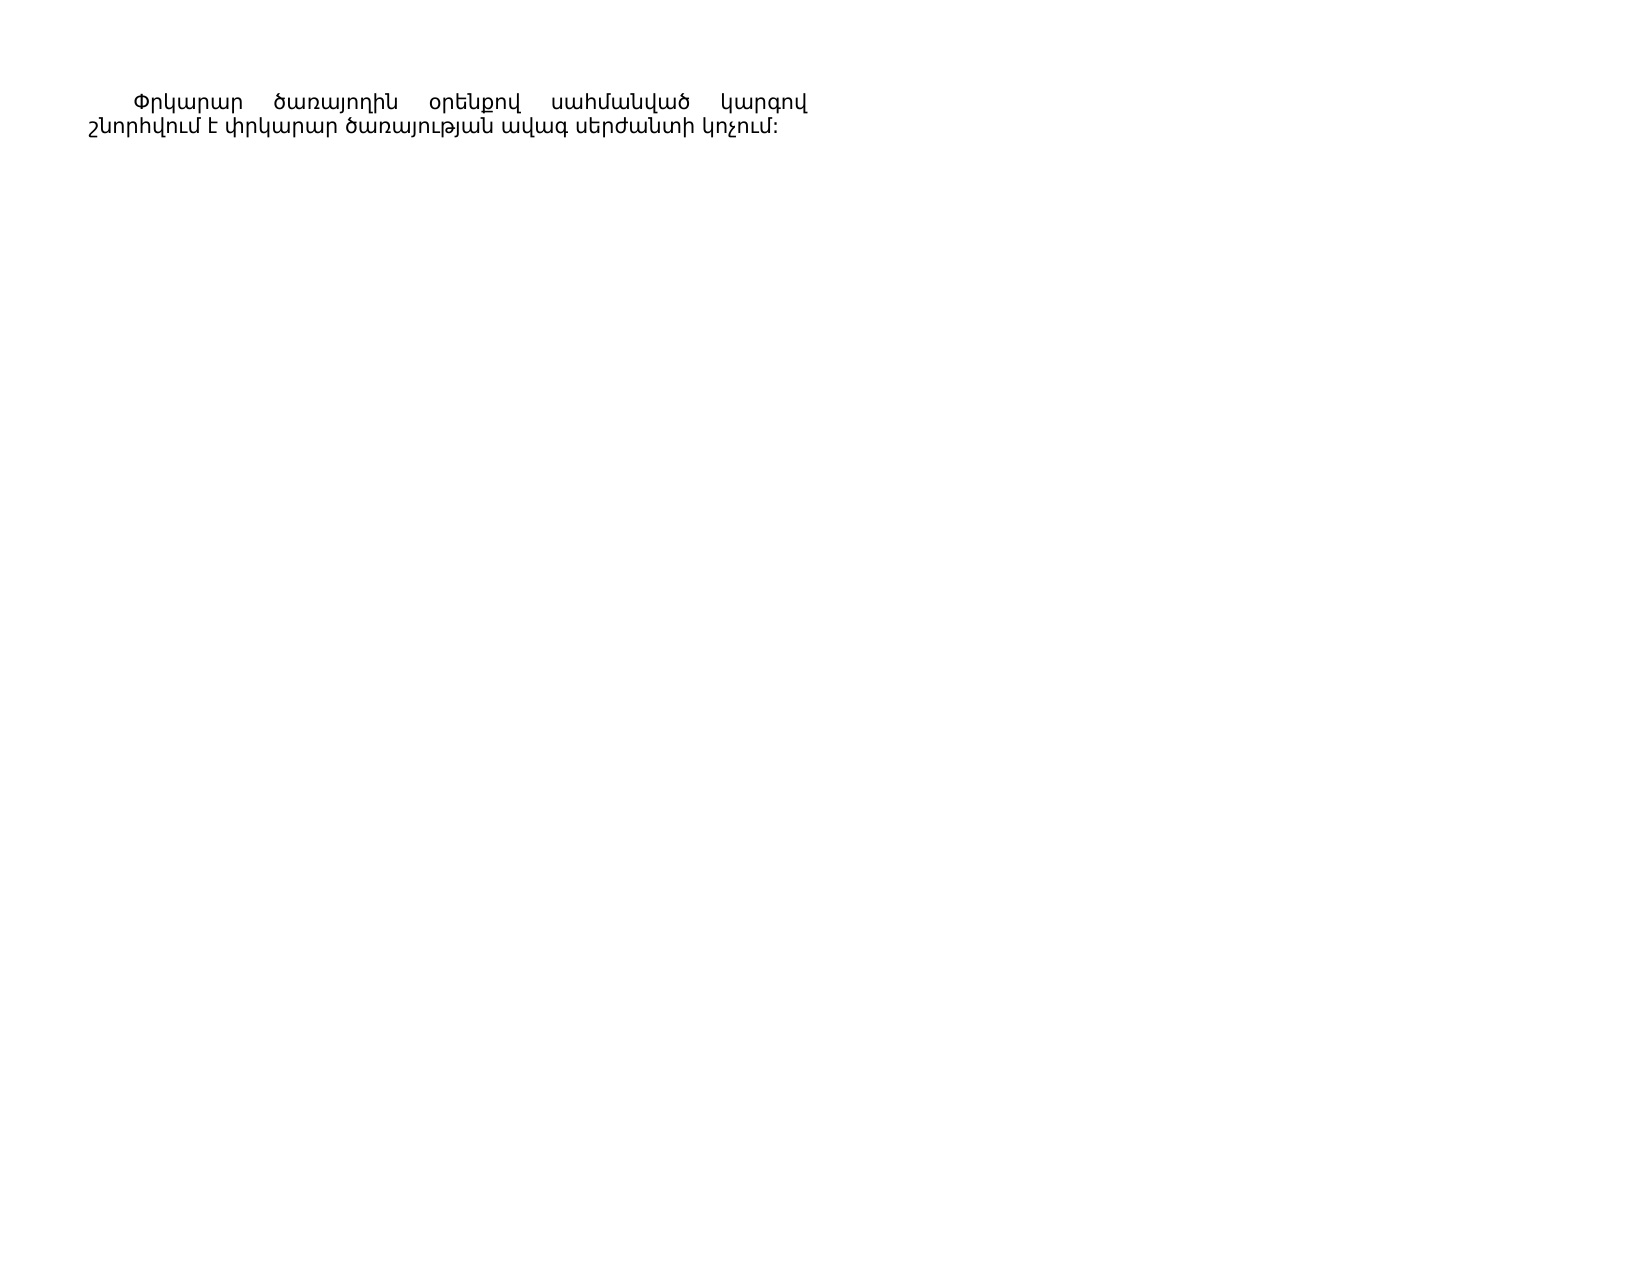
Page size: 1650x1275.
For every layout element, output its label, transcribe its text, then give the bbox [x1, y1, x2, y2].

text Փրկարար ծառայողին օրենքով սահմանված կարգով շնորհվում է փրկարար ծառայության ավագ սերժանտի կոչում: [89, 90, 808, 138]
